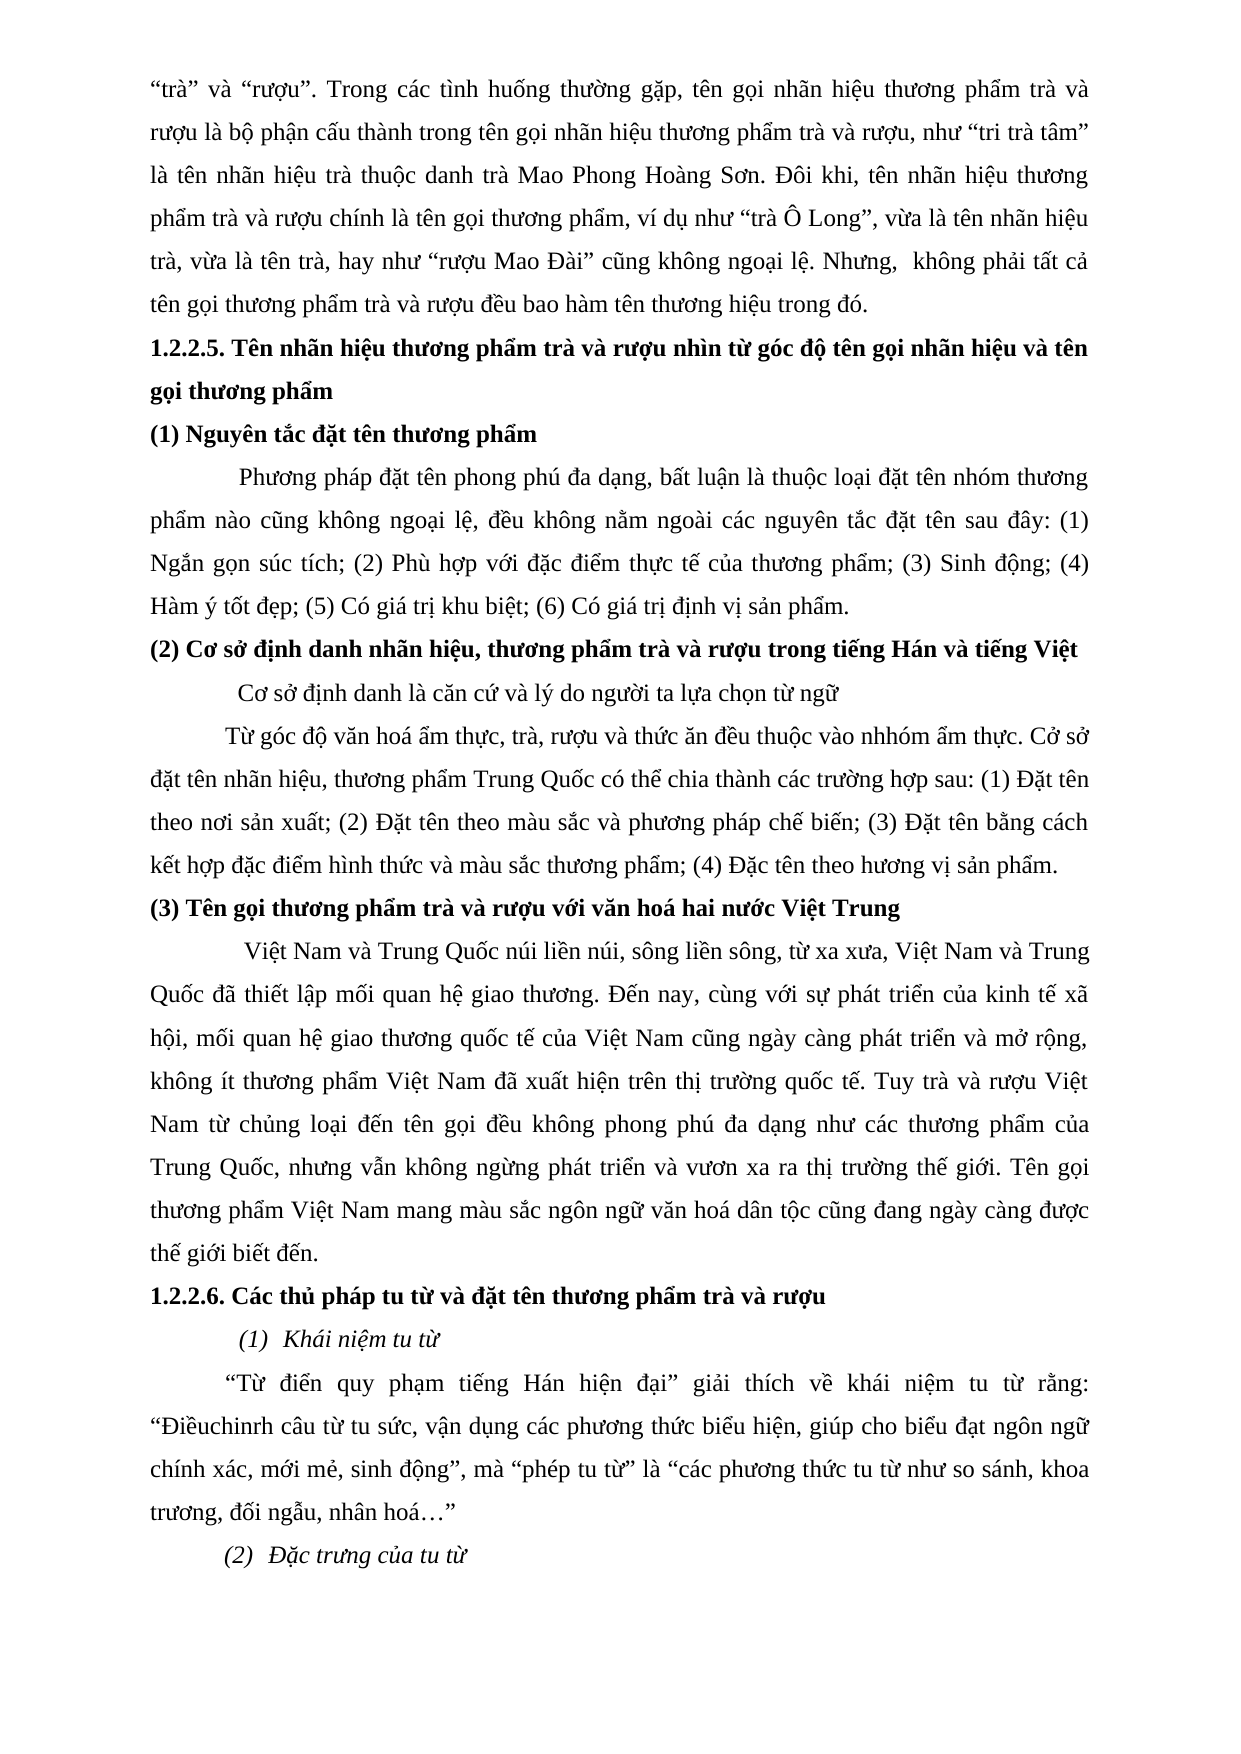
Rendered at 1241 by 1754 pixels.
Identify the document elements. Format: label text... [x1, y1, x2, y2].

list Đặc trưng của tu từ [224, 1540, 1090, 1569]
text “Từ điển quy phạm tiếng Hán hiện đại” giải thích về khái niệm tu từ rằng: “Điềuchinrh câu từ tu sức, vận dụng các phương thức biểu hiện, giúp cho biểu đạt ngôn ngữ chính xác, mới mẻ, sinh động”, mà “phép tu từ” là “các phương thức tu từ như so sánh, khoa trương, đối ngẫu, nhân hoá…” [150, 1368, 1090, 1526]
list Từ góc độ văn hoá ẩm thực, trà, rượu và thức ăn đều thuộc vào nhhóm ẩm thực. Cở sở đặt tên nhãn hiệu, thương phẩm Trung Quốc có thể chia thành các trường hợp sau: (1) Đặt tên theo nơi sản xuất; (2) Đặt tên theo màu sắc và phương pháp chế biến; (3) Đặt tên bằng cách kết hợp đặc điểm hình thức và màu sắc thương phẩm; (4) Đặc tên theo hương vị sản phẩm. [150, 721, 1090, 879]
text (1) Nguyên tắc đặt tên thương phẩm [150, 419, 1090, 448]
text 1.2.2.5. Tên nhãn hiệu thương phẩm trà và rượu nhìn từ góc độ tên gọi nhãn hiệu và tên gọi thương phẩm [150, 333, 1090, 404]
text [150, 74, 1090, 318]
text Phương pháp đặt tên phong phú đa dạng, bất luận là thuộc loại đặt tên nhóm thương phẩm nào cũng không ngoại lệ, đều không nằm ngoài các nguyên tắc đặt tên sau đây: (1) Ngắn gọn súc tích; (2) Phù hợp với đặc điểm thực tế của thương phẩm; (3) Sinh động; (4) Hàm ý tốt đẹp; (5) Có giá trị khu biệt; (6) Có giá trị định vị sản phẩm. [150, 462, 1090, 620]
text (3) Tên gọi thương phẩm trà và rượu với văn hoá hai nước Việt Trung [150, 893, 1090, 922]
list Khái niệm tu từ [239, 1324, 1090, 1353]
text 1.2.2.6. Các thủ pháp tu từ và đặt tên thương phẩm trà và rượu [150, 1281, 1090, 1310]
text Việt Nam và Trung Quốc núi liền núi, sông liền sông, từ xa xưa, Việt Nam và Trung Quốc đã thiết lập mối quan hệ giao thương. Đến nay, cùng với sự phát triển của kinh tế xã hội, mối quan hệ giao thương quốc tế của Việt Nam cũng ngày càng phát triển và mở rộng, không ít thương phẩm Việt Nam đã xuất hiện trên thị trường quốc tế. Tuy trà và rượu Việt Nam từ chủng loại đến tên gọi đều không phong phú đa dạng như các thương phẩm của Trung Quốc, nhưng vẫn không ngừng phát triển và vươn xa ra thị trường thế giới. Tên gọi thương phẩm Việt Nam mang màu sắc ngôn ngữ văn hoá dân tộc cũng đang ngày càng được thế giới biết đến. [150, 936, 1090, 1267]
list Cơ sở định danh là căn cứ và lý do người ta lựa chọn từ ngữ [225, 678, 1090, 706]
text (2) Cơ sở định danh nhãn hiệu, thương phẩm trà và rượu trong tiếng Hán và tiếng Việt [150, 634, 1090, 663]
